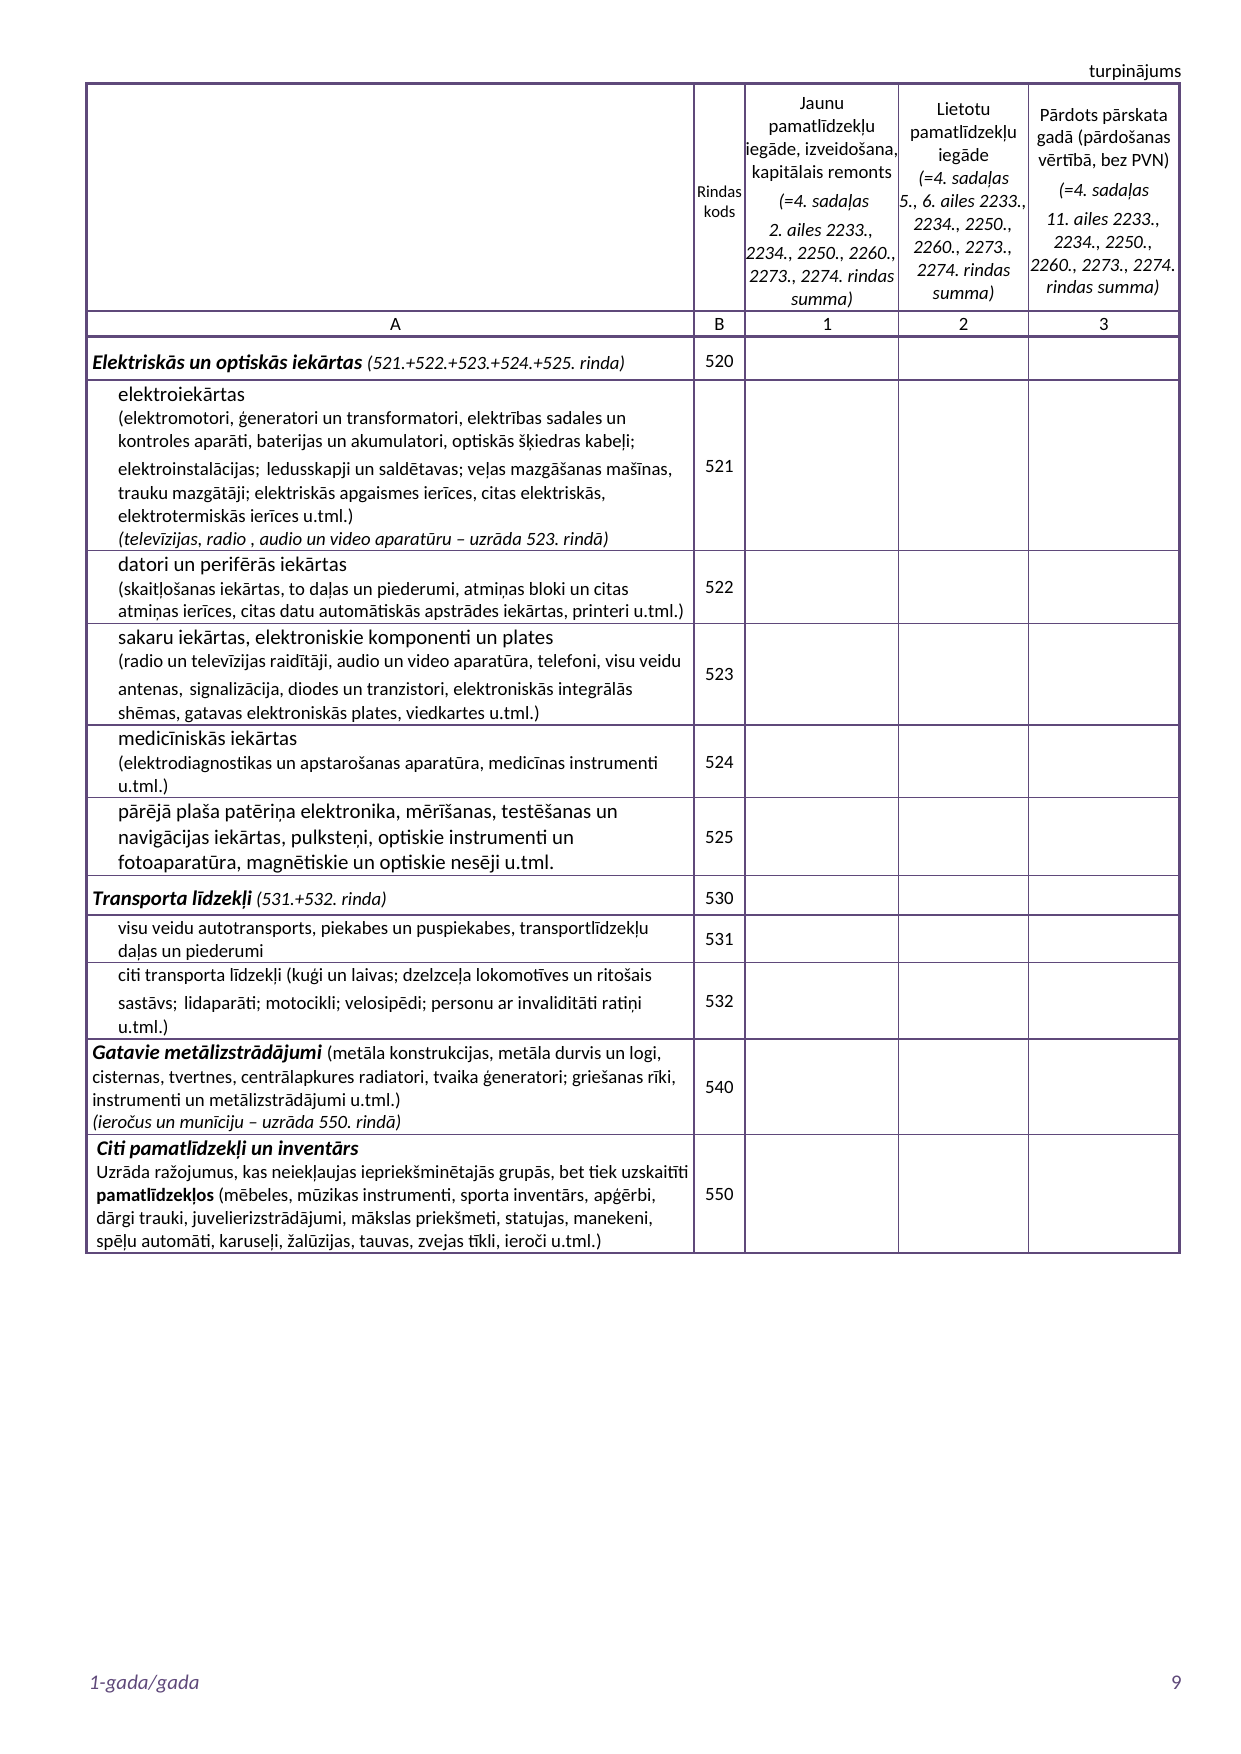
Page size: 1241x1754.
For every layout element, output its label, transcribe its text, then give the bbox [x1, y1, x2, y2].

table_cell [746, 876, 898, 914]
table_cell [899, 726, 1028, 797]
table_header Pārdots pārskata gadā (pārdošanas vērtībā, bez PVN) (=4. sadaļas 11. ailes 2233., 2234., 2250., 2260., 2273., 2274. rindas summa) [1029, 85, 1178, 310]
table_header Rindas kods [695, 85, 744, 310]
table_cell [899, 1040, 1028, 1133]
table_cell [899, 381, 1028, 550]
table_cell 532 [695, 963, 744, 1038]
table_cell A [88, 312, 693, 334]
table_cell [746, 798, 898, 875]
table_cell datori un perifērās iekārtas (skaitļošanas iekārtas, to daļas un piederumi, atmiņas bloki un citas atmiņas ierīces, citas datu automātiskās apstrādes iekārtas, printeri u.tml.) [88, 551, 693, 622]
table_cell Transporta līdzekļi (531.+532. rinda) [88, 876, 693, 914]
table_cell sakaru iekārtas, elektroniskie komponenti un plates (radio un televīzijas raidītāji, audio un video aparatūra, telefoni, visu veidu antenas, signalizācija, diodes un tranzistori, elektroniskās integrālās shēmas, gatavas elektroniskās plates, viedkartes u.tml.) [88, 624, 693, 724]
table_header Lietotu pamatlīdzekļu iegāde (=4. sadaļas 5., 6. ailes 2233., 2234., 2250., 2260., 2273., 2274. rindas summa) [899, 85, 1028, 310]
table_cell [1029, 1135, 1178, 1252]
table_cell citi transporta līdzekļi (kuģi un laivas; dzelzceļa lokomotīves un ritošais sastāvs; lidaparāti; motocikli; velosipēdi; personu ar invaliditāti ratiņi u.tml.) [88, 963, 693, 1038]
table_cell [746, 338, 898, 379]
table_cell [899, 963, 1028, 1038]
table_cell [899, 798, 1028, 875]
table_cell 530 [695, 876, 744, 914]
text turpinājums [89, 59, 1181, 82]
table_cell [899, 551, 1028, 622]
table_cell [899, 624, 1028, 724]
table_cell 524 [695, 726, 744, 797]
table_cell [1029, 726, 1178, 797]
table_cell [1029, 963, 1178, 1038]
table_cell 531 [695, 916, 744, 962]
table_cell 520 [695, 338, 744, 379]
table_cell [746, 963, 898, 1038]
table_cell [1029, 624, 1178, 724]
table_cell 3 [1029, 312, 1178, 334]
table_cell 522 [695, 551, 744, 622]
table_cell [746, 624, 898, 724]
table_cell elektroiekārtas (elektromotori, ģeneratori un transformatori, elektrības sadales un kontroles aparāti, baterijas un akumulatori, optiskās šķiedras kabeļi; elektroinstalācijas; ledusskapji un saldētavas; veļas mazgāšanas mašīnas, trauku mazgātāji; elektriskās apgaismes ierīces, citas elektriskās, elektrotermiskās ierīces u.tml.) (televīzijas, radio , audio un video aparatūru – uzrāda 523. rindā) [88, 381, 693, 550]
table_cell [899, 876, 1028, 914]
table_cell [899, 1135, 1028, 1252]
table_cell [1029, 876, 1178, 914]
table_cell pārējā plaša patēriņa elektronika, mērīšanas, testēšanas un navigācijas iekārtas, pulksteņi, optiskie instrumenti un fotoaparatūra, magnētiskie un optiskie nesēji u.tml. [88, 798, 693, 875]
table_cell B [695, 312, 744, 334]
table_cell Elektriskās un optiskās iekārtas (521.+522.+523.+524.+525. rinda) [88, 338, 693, 379]
table_cell [899, 916, 1028, 962]
table_cell [1029, 381, 1178, 550]
table_cell [1029, 916, 1178, 962]
table_cell 550 [695, 1135, 744, 1252]
table_cell [746, 381, 898, 550]
table_cell Citi pamatlīdzekļi un inventārs Uzrāda ražojumus, kas neiekļaujas iepriekšminētajās grupās, bet tiek uzskaitīti pamatlīdzekļos (mēbeles, mūzikas instrumenti, sporta inventārs, apģērbi, dārgi trauki, juvelierizstrādājumi, mākslas priekšmeti, statujas, manekeni, spēļu automāti, karuseļi, žalūzijas, tauvas, zvejas tīkli, ieroči u.tml.) [88, 1135, 693, 1252]
table_cell 525 [695, 798, 744, 875]
table_cell [899, 338, 1028, 379]
table_cell [1029, 1040, 1178, 1133]
table_cell 2 [899, 312, 1028, 334]
table_cell [1029, 338, 1178, 379]
table_cell 523 [695, 624, 744, 724]
table_cell [746, 916, 898, 962]
table_cell medicīniskās iekārtas (elektrodiagnostikas un apstarošanas aparatūra, medicīnas instrumenti u.tml.) [88, 726, 693, 797]
table_cell [746, 551, 898, 622]
table_cell [746, 726, 898, 797]
table_cell [1029, 798, 1178, 875]
table_header [88, 85, 693, 310]
table_header Jaunu pamatlīdzekļu iegāde, izveidošana, kapitālais remonts (=4. sadaļas 2. ailes 2233., 2234., 2250., 2260., 2273., 2274. rindas summa) [746, 85, 898, 310]
table_cell 540 [695, 1040, 744, 1133]
table_cell [1029, 551, 1178, 622]
table_cell visu veidu autotransports, piekabes un puspiekabes, transportlīdzekļu daļas un piederumi [88, 916, 693, 962]
table_cell [746, 1040, 898, 1133]
table_cell [746, 1135, 898, 1252]
table_cell Gatavie metālizstrādājumi (metāla konstrukcijas, metāla durvis un logi, cisternas, tvertnes, centrālapkures radiatori, tvaika ģeneratori; griešanas rīki, instrumenti un metālizstrādājumi u.tml.) (ieročus un munīciju – uzrāda 550. rindā) [88, 1040, 693, 1133]
table_cell 1 [746, 312, 898, 334]
table_cell 521 [695, 381, 744, 550]
